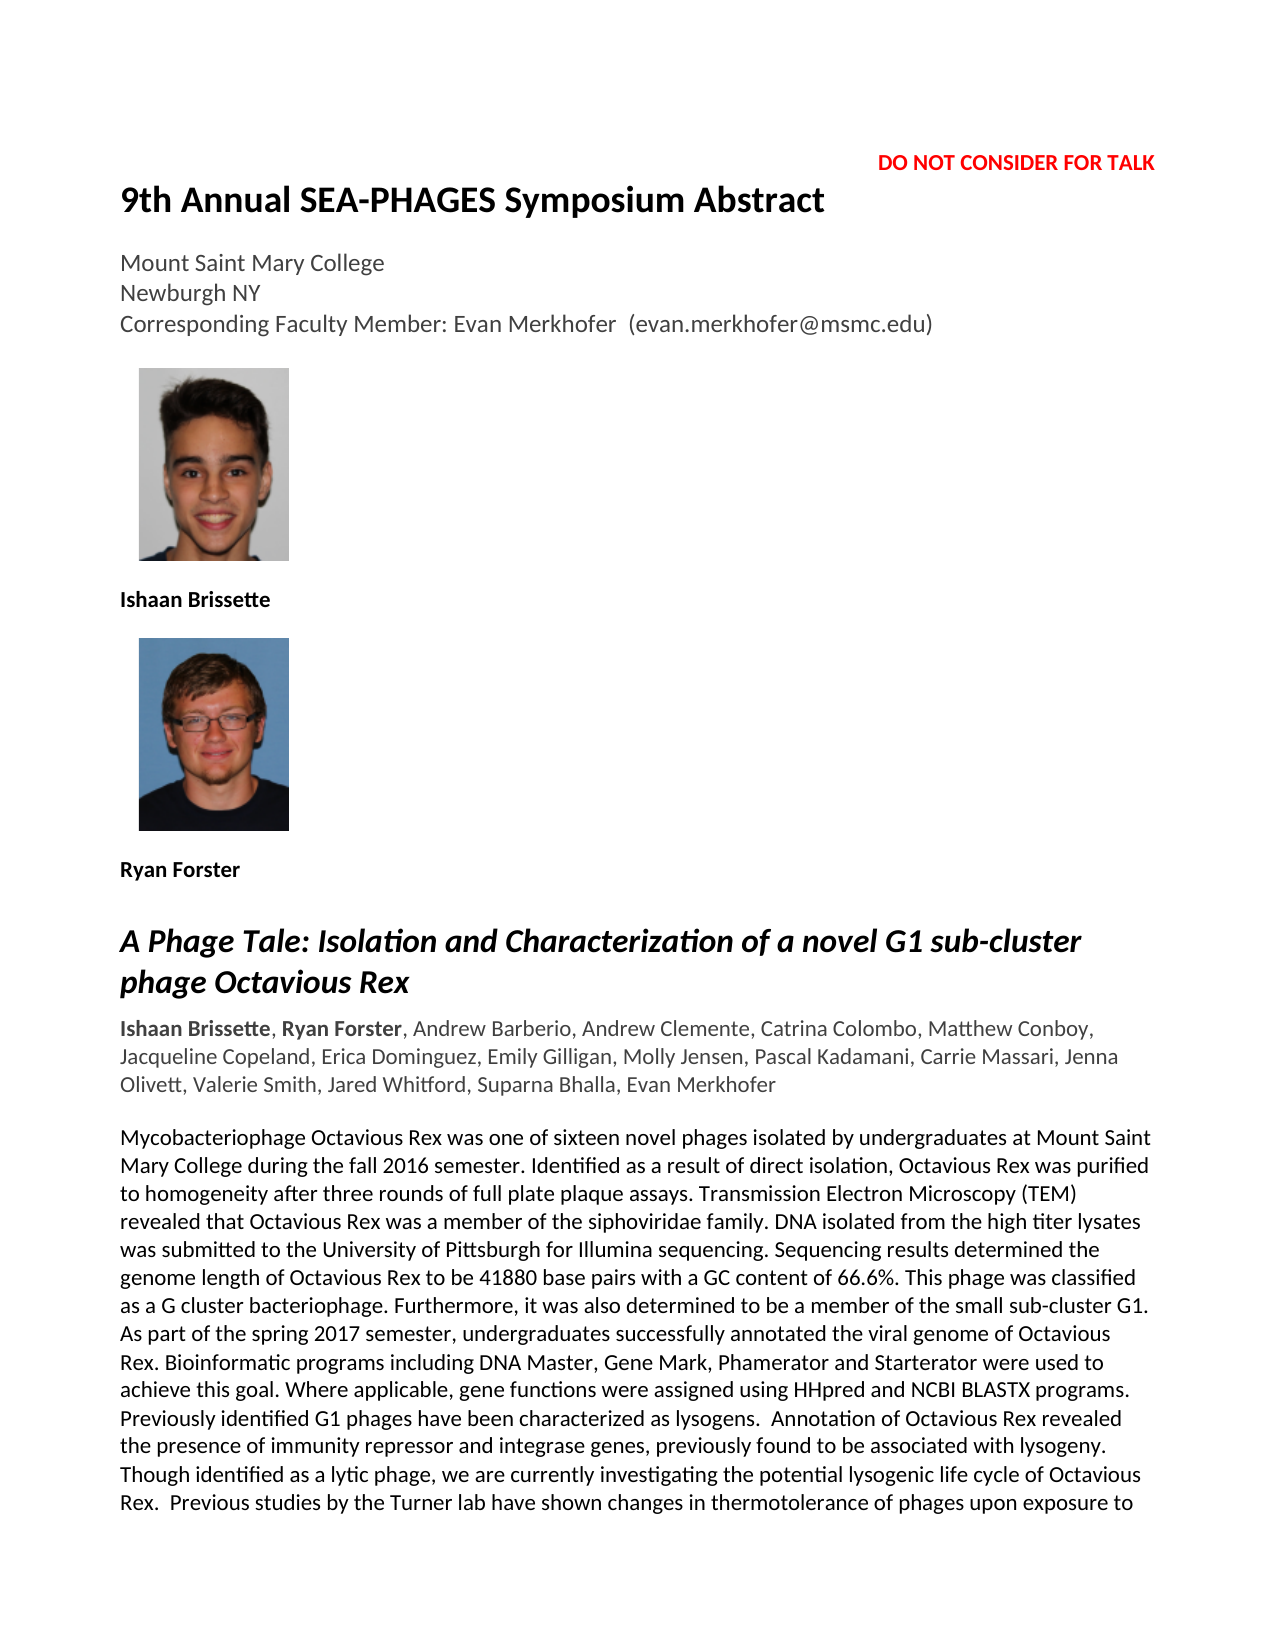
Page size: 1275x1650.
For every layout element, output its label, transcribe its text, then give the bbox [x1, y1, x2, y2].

text Corresponding Faculty Member: Evan Merkhofer (evan.merkhofer@msmc.edu) [120, 308, 1155, 369]
text Ishaan Brissette [120, 585, 1155, 613]
text Mount Saint Mary College [120, 247, 1155, 277]
text Newburgh NY [120, 277, 1155, 308]
text 9th Annual SEA-PHAGES Symposium Abstract [120, 176, 1155, 222]
picture [138, 368, 289, 561]
picture [138, 638, 289, 831]
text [120, 1123, 1155, 1516]
title A Phage Tale: Isolation and Characterization of a novel G1 sub-cluster phage Octavious Rex [120, 920, 1155, 1002]
text DO NOT CONSIDER FOR TALK [120, 148, 1155, 176]
text Ishaan Brissette, Ryan Forster, Andrew Barberio, Andrew Clemente, Catrina Colombo, Matthew Conboy, Jacqueline Copeland, Erica Dominguez, Emily Gilligan, Molly Jensen, Pascal Kadamani, Carrie Massari, Jenna Olivett, Valerie Smith, Jared Whitford, Suparna Bhalla, Evan Merkhofer [120, 1014, 1155, 1098]
text Ryan Forster [120, 855, 1155, 883]
